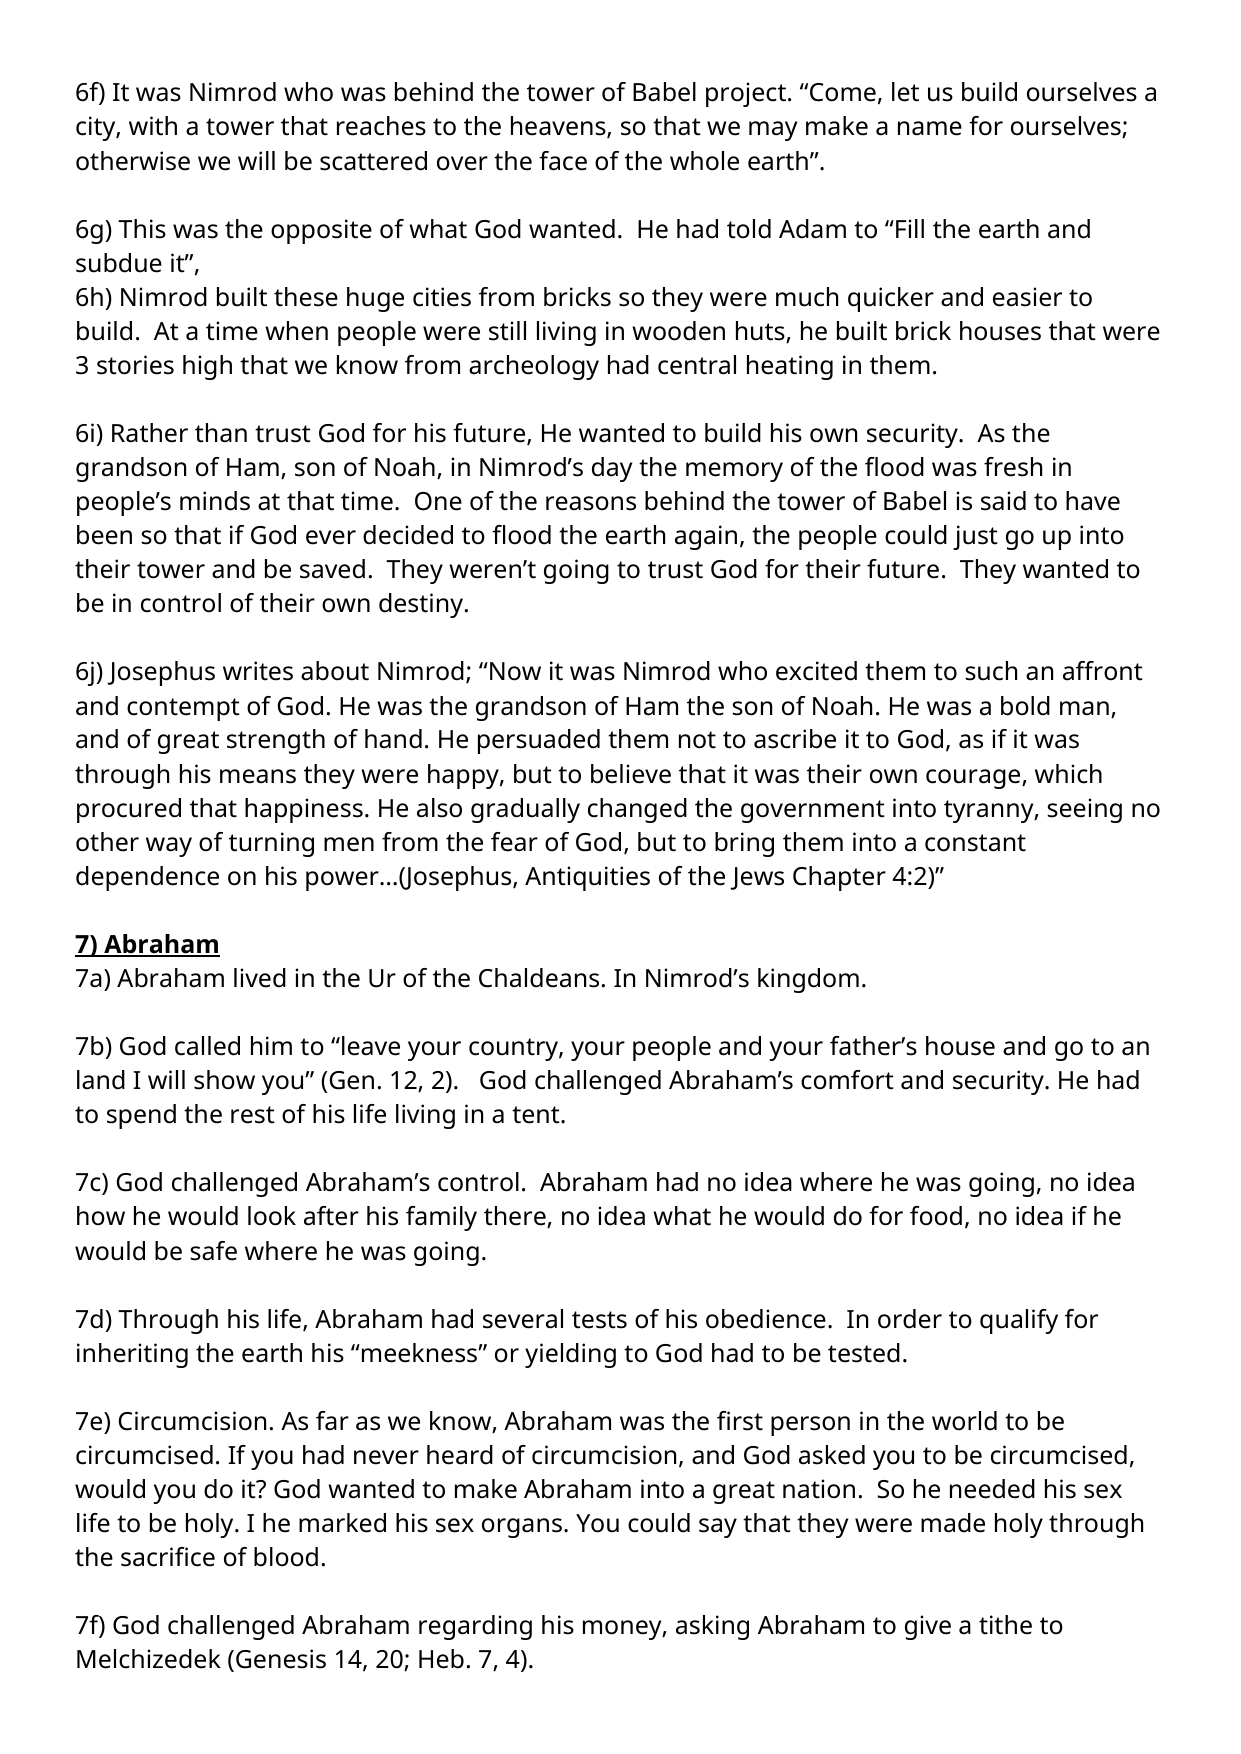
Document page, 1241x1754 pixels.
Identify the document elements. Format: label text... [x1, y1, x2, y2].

text 6j) Josephus writes about Nimrod; “Now it was Nimrod who excited them to such an affront and contempt of God. He was the grandson of Ham the son of Noah. He was a bold man, and of great strength of hand. He persuaded them not to ascribe it to God, as if it was through his means they were happy, but to believe that it was their own courage, which procured that happiness. He also gradually changed the government into tyranny, seeing no other way of turning men from the fear of God, but to bring them into a constant dependence on his power…(Josephus, Antiquities of the Jews Chapter 4:2)” [75, 654, 1165, 892]
text 7) Abraham [75, 927, 1165, 961]
text 6g) This was the opposite of what God wanted. He had told Adam to “Fill the earth and subdue it”, [75, 211, 1165, 279]
text 7e) Circumcision. As far as we know, Abraham was the first person in the world to be circumcised. If you had never heard of circumcision, and God asked you to be circumcised, would you do it? God wanted to make Abraham into a great nation. So he needed his sex life to be holy. I he marked his sex organs. You could say that they were made holy through the sacrifice of blood. [75, 1403, 1165, 1574]
text 6f) It was Nimrod who was behind the tower of Babel project. “Come, let us build ourselves a city, with a tower that reaches to the heavens, so that we may make a name for ourselves; otherwise we will be scattered over the face of the whole earth”. [75, 75, 1165, 177]
text 7b) God called him to “leave your country, your people and your father’s house and go to an land I will show you” (Gen. 12, 2). God challenged Abraham’s comfort and security. He had to spend the rest of his life living in a tent. [75, 1029, 1165, 1131]
text 7a) Abraham lived in the Ur of the Chaldeans. In Nimrod’s kingdom. [75, 961, 1165, 995]
text 7c) God challenged Abraham’s control. Abraham had no idea where he was going, no idea how he would look after his family there, no idea what he would do for food, no idea if he would be safe where he was going. [75, 1165, 1165, 1267]
text 7d) Through his life, Abraham had several tests of his obedience. In order to qualify for inheriting the earth his “meekness” or yielding to God had to be tested. [75, 1301, 1165, 1369]
text 6i) Rather than trust God for his future, He wanted to build his own security. As the grandson of Ham, son of Noah, in Nimrod’s day the memory of the flood was fresh in people’s minds at that time. One of the reasons behind the tower of Babel is said to have been so that if God ever decided to flood the earth again, the people could just go up into their tower and be saved. They weren’t going to trust God for their future. They wanted to be in control of their own destiny. [75, 416, 1165, 620]
text 7f) God challenged Abraham regarding his money, asking Abraham to give a tithe to Melchizedek (Genesis 14, 20; Heb. 7, 4). [75, 1608, 1165, 1676]
text 6h) Nimrod built these huge cities from bricks so they were much quicker and easier to build. At a time when people were still living in wooden huts, he built brick houses that were 3 stories high that we know from archeology had central heating in them. [75, 279, 1165, 382]
